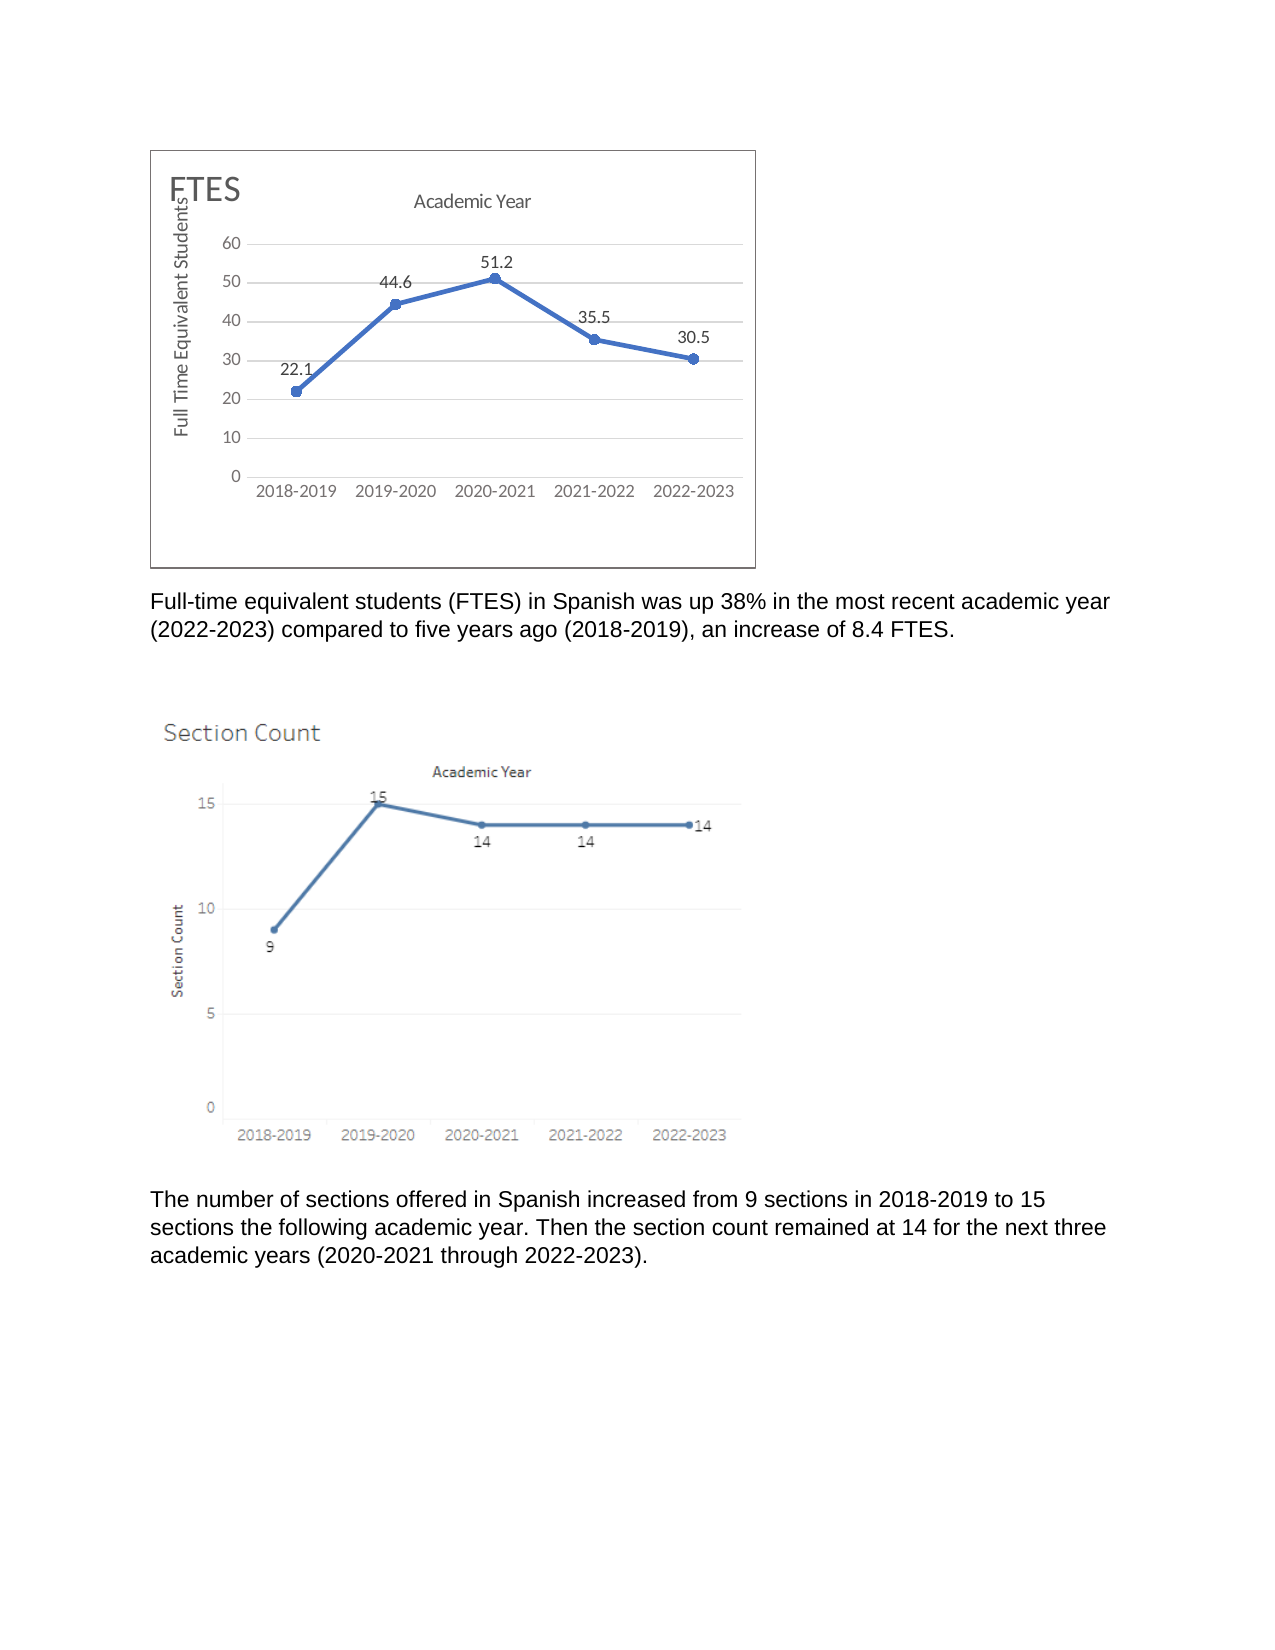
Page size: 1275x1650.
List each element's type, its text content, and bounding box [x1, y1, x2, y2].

text Full-time equivalent students (FTES) in Spanish was up 38% in the most recent academic year (2022-2023) compared to five years ago (2018-2019), an increase of 8.4 FTES. [150, 588, 1125, 642]
picture [150, 706, 757, 1167]
text The number of sections offered in Spanish increased from 9 sections in 2018-2019 to 15 sections the following academic year. Then the section count remained at 14 for the next three academic years (2020-2021 through 2022-2023). [150, 1186, 1125, 1269]
